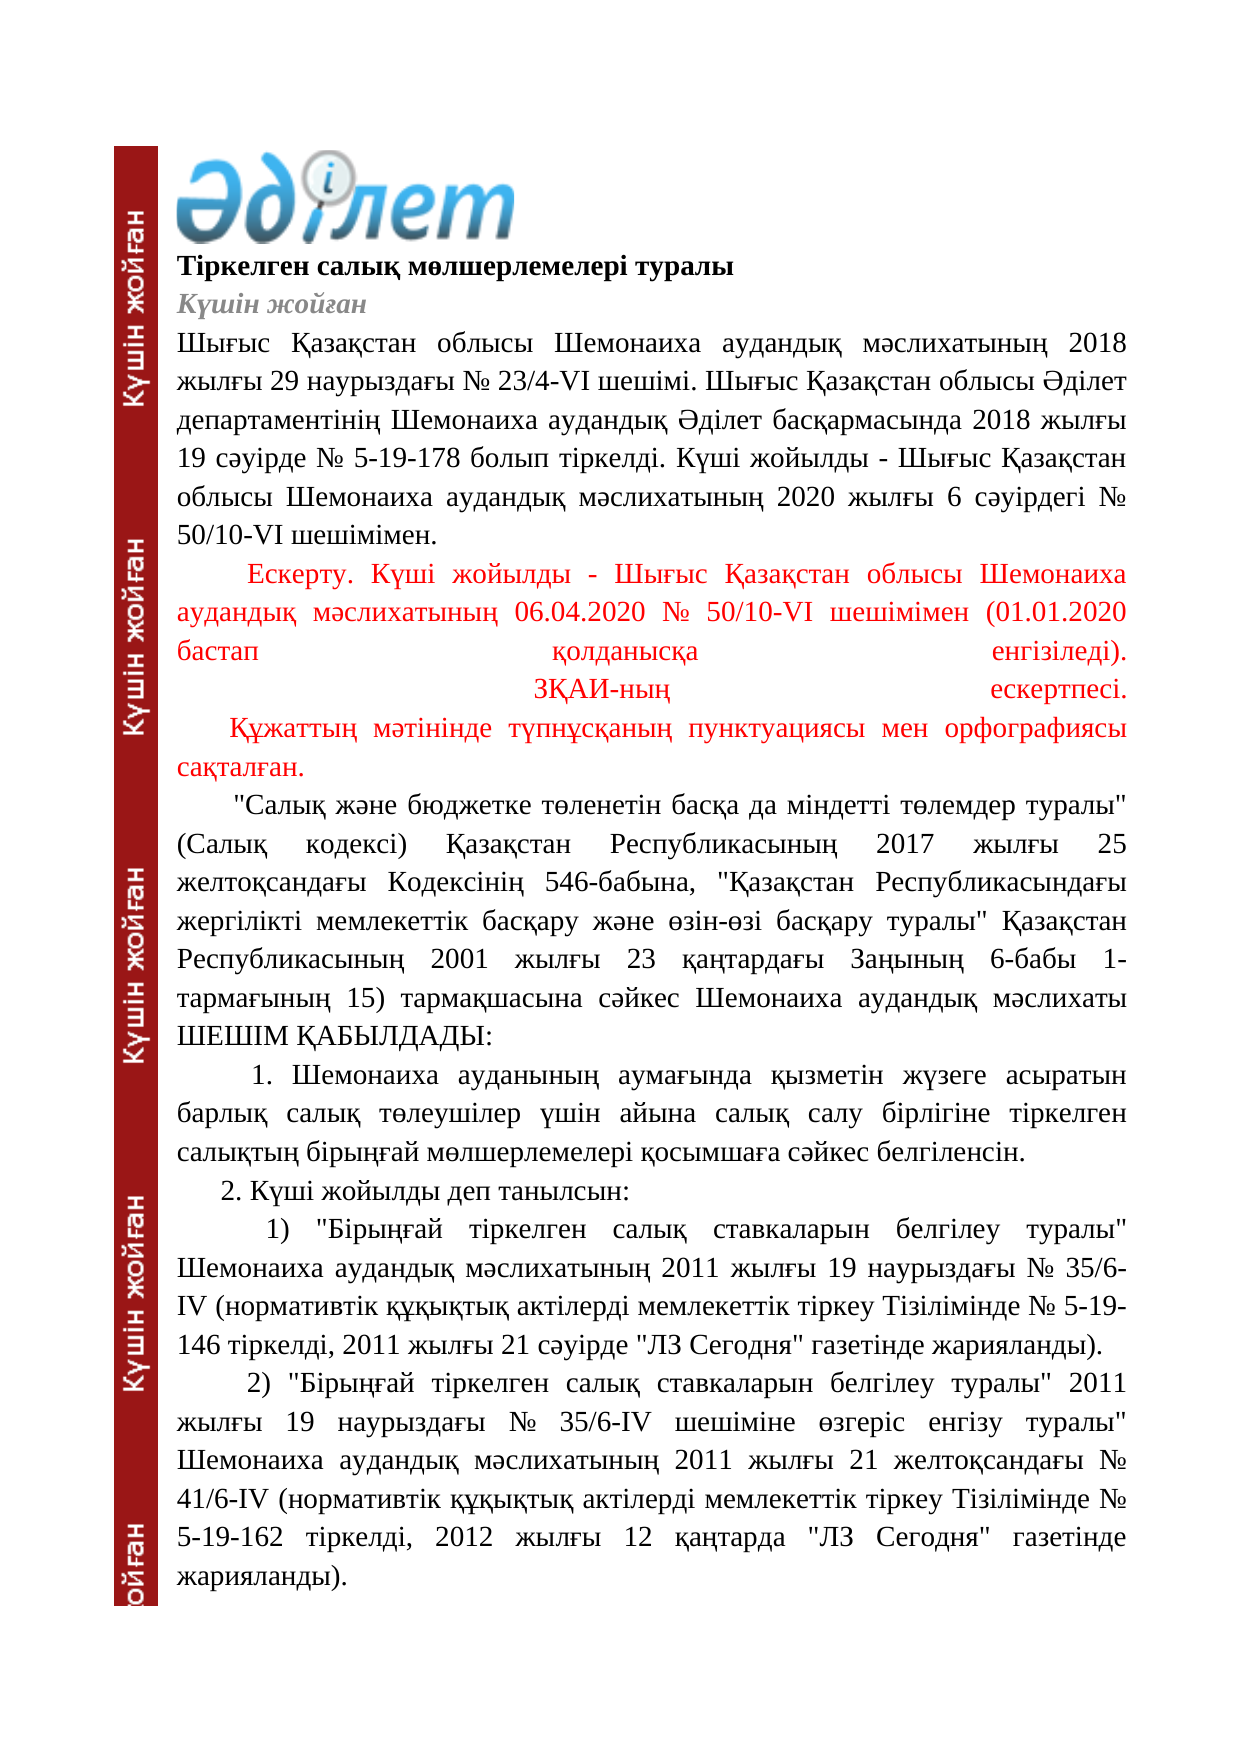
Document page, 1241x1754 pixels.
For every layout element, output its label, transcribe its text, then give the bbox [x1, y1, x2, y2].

picture [114, 551, 158, 556]
text Күшін жойған [112, 286, 1128, 320]
picture [114, 1206, 158, 1211]
picture [114, 1168, 158, 1173]
picture [114, 1360, 158, 1365]
text 2) "Бірыңғай тіркелген салық ставкаларын белгілеу туралы" 2011 жылғы 19 наурыздағы № 35/6-IV шешіміне өзгеріс енгізу туралы" Шемонаиха аудандық мәслихатының 2011 жылғы 21 желтоқсандағы № 41/6-IV (нормативтік құқықтық актілерді мемлекеттік тіркеу Тізілімінде № 5-19-162 тіркелді, 2012 жылғы 12 қаңтарда "ЛЗ Сегодня" газетінде жарияланды). [112, 1365, 1128, 1592]
text Ескерту. Күші жойылды - Шығыс Қазақстан облысы Шемонаиха аудандық мәслихатының 06.04.2020 № 50/10-VI шешімімен (01.01.2020 бастап қолданысқа енгiзiледi). ЗҚАИ-ның ескертпесі. Құжаттың мәтінінде түпнұсқаның пунктуациясы мен орфографиясы сақталған. [112, 556, 1128, 782]
picture [114, 281, 158, 286]
text "Салық және бюджетке төленетін басқа да міндетті төлемдер туралы" (Салық кодексі) Қазақстан Республикасының 2017 жылғы 25 желтоқсандағы Кодексінің 546-бабына, "Қазақстан Республикасындағы жергілікті мемлекеттік басқару және өзін-өзі басқару туралы" Қазақстан Республикасының 2001 жылғы 23 қаңтардағы Заңының 6-бабы 1-тармағының 15) тармақшасына сәйкес Шемонаиха аудандық мәслихаты ШЕШІМ ҚАБЫЛДАДЫ: [112, 787, 1128, 1052]
text 1. Шемонаиха ауданының аумағында қызметін жүзеге асыратын барлық салық төлеушілер үшін айына салық салу бірлігіне тіркелген салықтың бірыңғай мөлшерлемелері қосымшаға сәйкес белгіленсін. [112, 1057, 1128, 1168]
picture [176, 150, 515, 244]
picture [114, 320, 158, 325]
text Тіркелген салық мөлшерлемелері туралы [112, 248, 1128, 281]
text 2. Күші жойылды деп танылсын: [112, 1173, 1128, 1206]
picture [114, 1052, 158, 1057]
picture [114, 146, 158, 248]
text Шығыс Қазақстан облысы Шемонаиха аудандық мәслихатының 2018 жылғы 29 наурыздағы № 23/4-VI шешімі. Шығыс Қазақстан облысы Әділет департаментінің Шемонаиха аудандық Әділет басқармасында 2018 жылғы 19 сәуірде № 5-19-178 болып тіркелді. Күші жойылды - Шығыс Қазақстан облысы Шемонаиха аудандық мәслихатының 2020 жылғы 6 сәуірдегі № 50/10-VI шешімімен. [112, 325, 1128, 551]
picture [114, 782, 158, 787]
picture [114, 1592, 158, 1606]
text 1) "Бірыңғай тіркелген салық ставкаларын белгілеу туралы" Шемонаиха аудандық мәслихатының 2011 жылғы 19 наурыздағы № 35/6-IV (нормативтік құқықтық актілерді мемлекеттік тіркеу Тізілімінде № 5-19-146 тіркелді, 2011 жылғы 21 сәуірде "ЛЗ Сегодня" газетінде жарияланды). [112, 1211, 1128, 1360]
